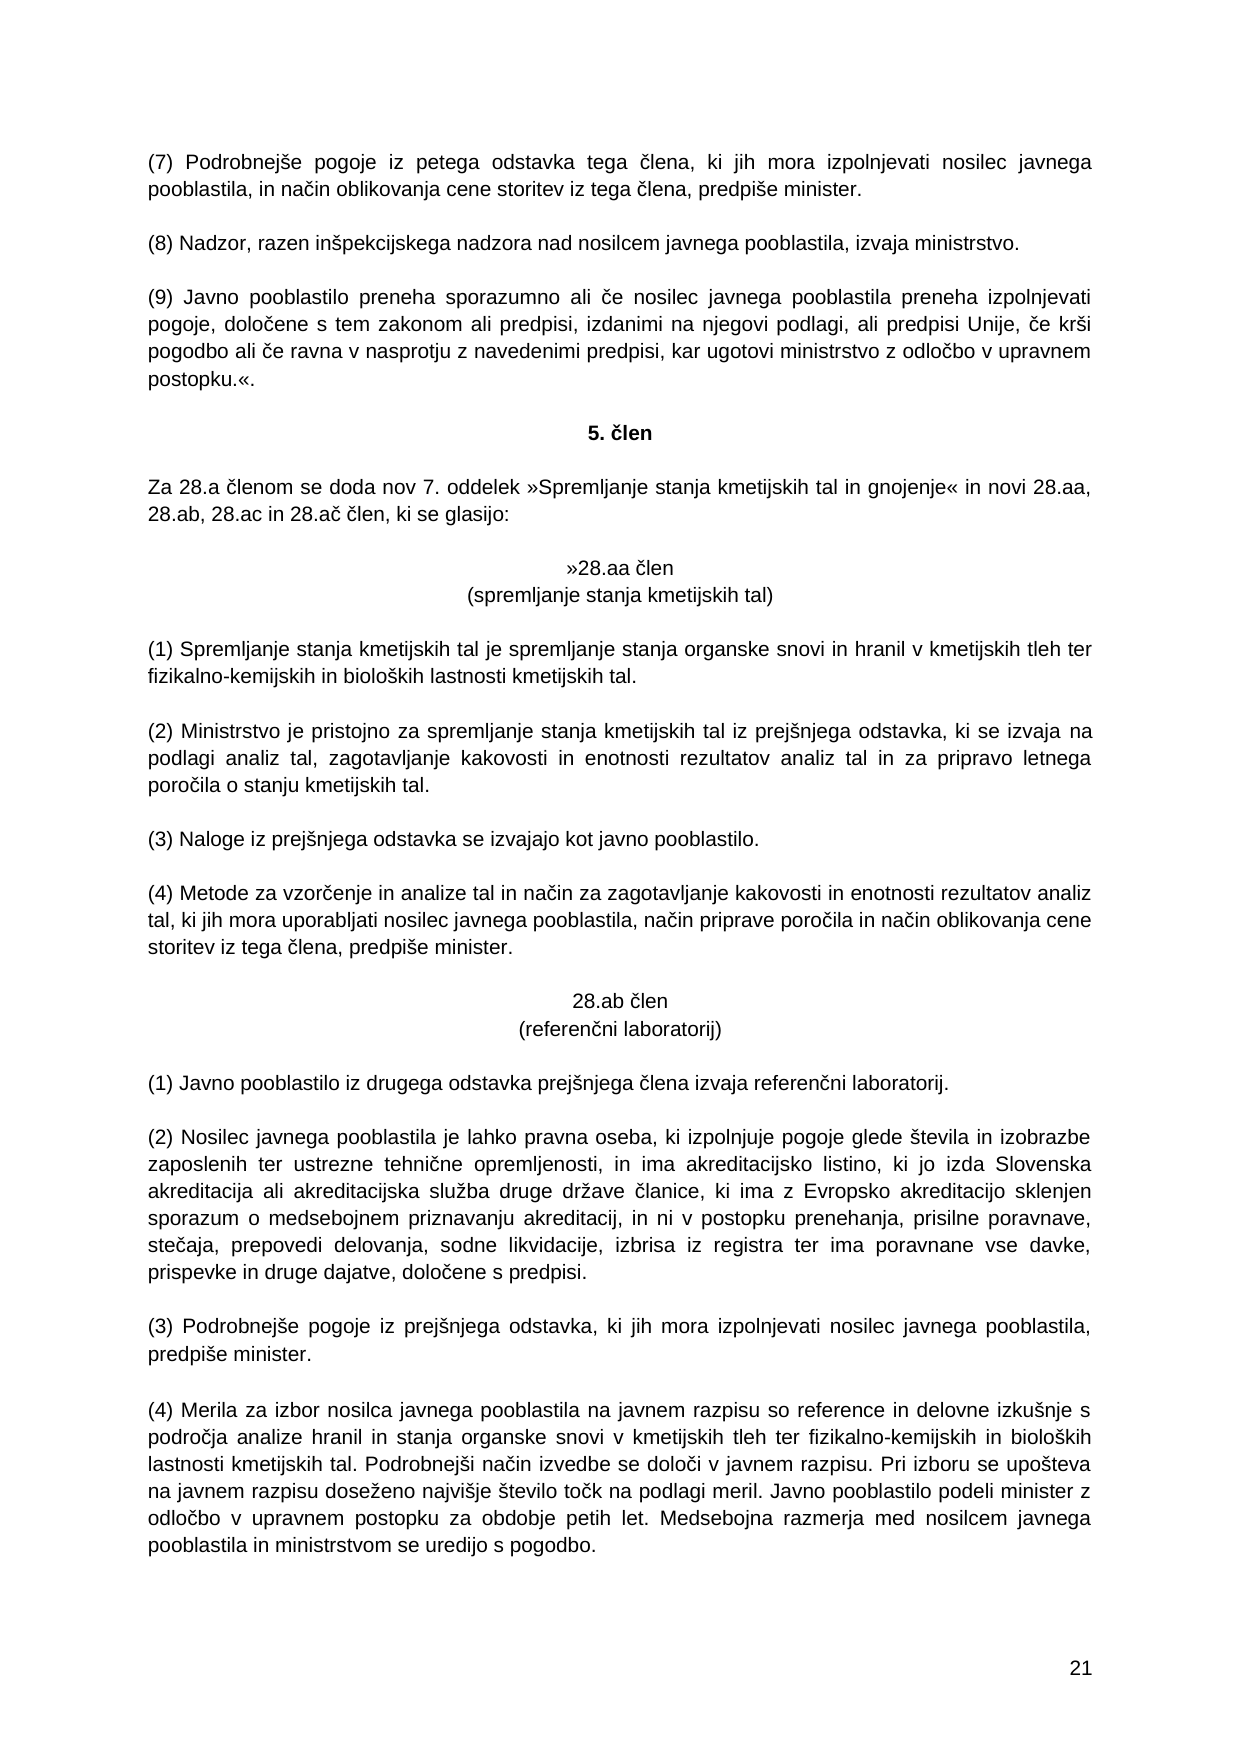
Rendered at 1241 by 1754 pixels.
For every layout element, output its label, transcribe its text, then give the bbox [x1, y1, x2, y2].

text (1) Spremljanje stanja kmetijskih tal je spremljanje stanja organske snovi in hranil v kmetijskih tleh ter fizikalno-kemijskih in bioloških lastnosti kmetijskih tal. [148, 635, 1093, 689]
text (referenčni laboratorij) [148, 1014, 1093, 1041]
text 5. člen [148, 418, 1093, 446]
text (4) Merila za izbor nosilca javnega pooblastila na javnem razpisu so reference in delovne izkušnje s področja analize hranil in stanja organske snovi v kmetijskih tleh ter fizikalno-kemijskih in bioloških lastnosti kmetijskih tal. Podrobnejši način izvedbe se določi v javnem razpisu. Pri izboru se upošteva na javnem razpisu doseženo najvišje število točk na podlagi meril. Javno pooblastilo podeli minister z odločbo v upravnem postopku za obdobje petih let. Medsebojna razmerja med nosilcem javnega pooblastila in ministrstvom se uredijo s pogodbo. [148, 1396, 1093, 1558]
text (3) Naloge iz prejšnjega odstavka se izvajajo kot javno pooblastilo. [148, 825, 1093, 852]
text (7) Podrobnejše pogoje iz petega odstavka tega člena, ki jih mora izpolnjevati nosilec javnega pooblastila, in način oblikovanja cene storitev iz tega člena, predpiše minister. [148, 148, 1093, 202]
text (4) Metode za vzorčenje in analize tal in način za zagotavljanje kakovosti in enotnosti rezultatov analiz tal, ki jih mora uporabljati nosilec javnega pooblastila, način priprave poročila in način oblikovanja cene storitev iz tega člena, predpiše minister. [148, 879, 1093, 960]
text »28.aa člen [148, 554, 1093, 581]
text 28.ab člen [148, 987, 1093, 1014]
text (1) Javno pooblastilo iz drugega odstavka prejšnjega člena izvaja referenčni laboratorij. [148, 1068, 1093, 1096]
text (2) Ministrstvo je pristojno za spremljanje stanja kmetijskih tal iz prejšnjega odstavka, ki se izvaja na podlagi analiz tal, zagotavljanje kakovosti in enotnosti rezultatov analiz tal in za pripravo letnega poročila o stanju kmetijskih tal. [148, 716, 1093, 798]
text (8) Nadzor, razen inšpekcijskega nadzora nad nosilcem javnega pooblastila, izvaja ministrstvo. [148, 229, 1093, 256]
text (2) Nosilec javnega pooblastila je lahko pravna oseba, ki izpolnjuje pogoje glede števila in izobrazbe zaposlenih ter ustrezne tehnične opremljenosti, in ima akreditacijsko listino, ki jo izda Slovenska akreditacija ali akreditacijska služba druge države članice, ki ima z Evropsko akreditacijo sklenjen sporazum o medsebojnem priznavanju akreditacij, in ni v postopku prenehanja, prisilne poravnave, stečaja, prepovedi delovanja, sodne likvidacije, izbrisa iz registra ter ima poravnane vse davke, prispevke in druge dajatve, določene s predpisi. [148, 1123, 1093, 1285]
text Za 28.a členom se doda nov 7. oddelek »Spremljanje stanja kmetijskih tal in gnojenje« in novi 28.aa, 28.ab, 28.ac in 28.ač člen, ki se glasijo: [148, 473, 1093, 527]
text (3) Podrobnejše pogoje iz prejšnjega odstavka, ki jih mora izpolnjevati nosilec javnega pooblastila, predpiše minister. [148, 1312, 1093, 1366]
text (spremljanje stanja kmetijskih tal) [148, 581, 1093, 608]
text (9) Javno pooblastilo preneha sporazumno ali če nosilec javnega pooblastila preneha izpolnjevati pogoje, določene s tem zakonom ali predpisi, izdanimi na njegovi podlagi, ali predpisi Unije, če krši pogodbo ali če ravna v nasprotju z navedenimi predpisi, kar ugotovi ministrstvo z odločbo v upravnem postopku.«. [148, 283, 1093, 391]
